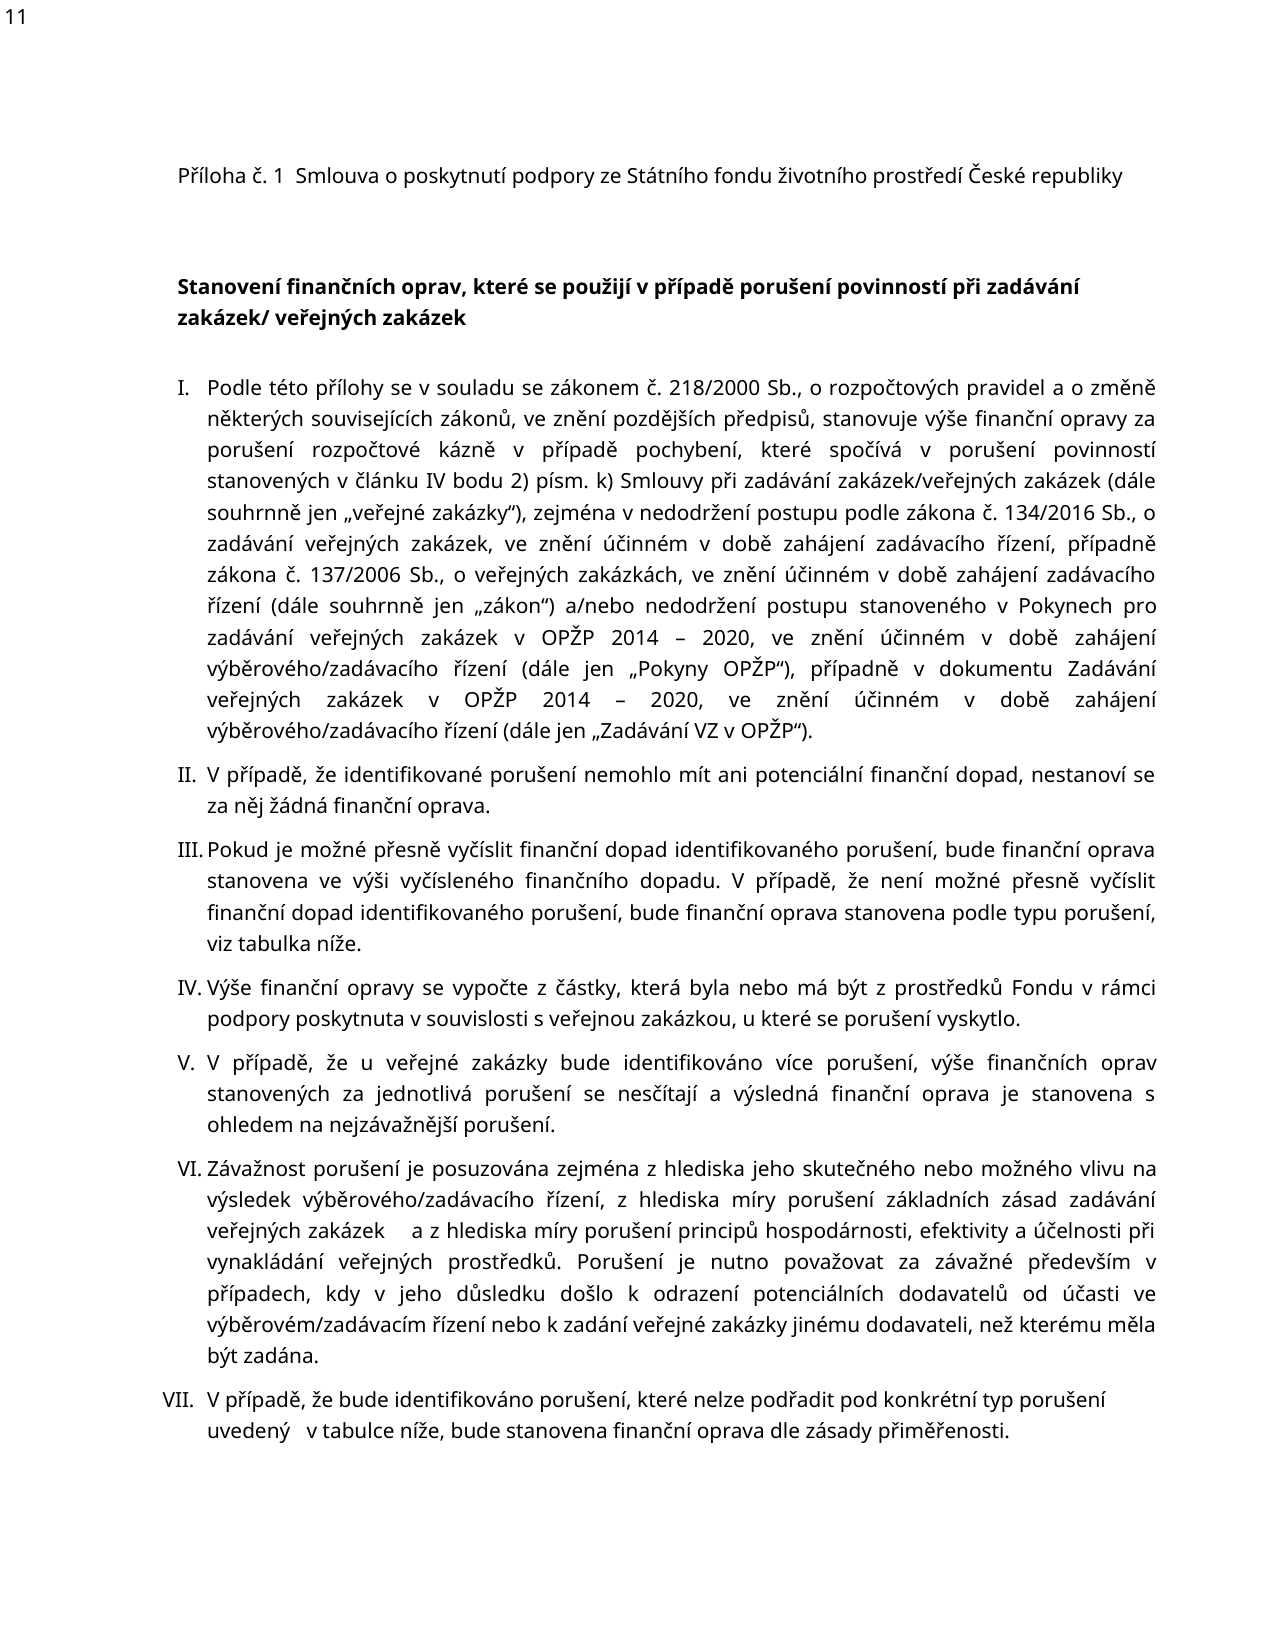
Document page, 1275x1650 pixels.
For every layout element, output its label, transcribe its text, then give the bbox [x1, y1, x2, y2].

list Pokud je možné přesně vyčíslit finanční dopad identifikovaného porušení, bude finanční oprava stanovena ve výši vyčísleného finančního dopadu. V případě, že není možné přesně vyčíslit finanční dopad identifikovaného porušení, bude finanční oprava stanovena podle typu porušení, viz tabulka níže. [177, 835, 1157, 957]
list Závažnost porušení je posuzována zejména z hlediska jeho skutečného nebo možného vlivu na výsledek výběrového/zadávacího řízení, z hlediska míry porušení základních zásad zadávání veřejných zakázek a z hlediska míry porušení principů hospodárnosti, efektivity a účelnosti při vynakládání veřejných prostředků. Porušení je nutno považovat za závažné především v případech, kdy v jeho důsledku došlo k odrazení potenciálních dodavatelů od účasti ve výběrovém/zadávacím řízení nebo k zadání veřejné zakázky jinému dodavateli, než kterému měla být zadána. [177, 1154, 1157, 1370]
list V případě, že identifikované porušení nemohlo mít ani potenciální finanční dopad, nestanoví se za něj žádná finanční oprava. [177, 760, 1157, 820]
list Podle této přílohy se v souladu se zákonem č. 218/2000 Sb., o rozpočtových pravidel a o změně některých souvisejících zákonů, ve znění pozdějších předpisů, stanovuje výše finanční opravy za porušení rozpočtové kázně v případě pochybení, které spočívá v porušení povinností stanovených v článku IV bodu 2) písm. k) Smlouvy při zadávání zakázek/veřejných zakázek (dále souhrnně jen „veřejné zakázky“), zejména v nedodržení postupu podle zákona č. 134/2016 Sb., o zadávání veřejných zakázek, ve znění účinném v době zahájení zadávacího řízení, případně zákona č. 137/2006 Sb., o veřejných zakázkách, ve znění účinném v době zahájení zadávacího řízení (dále souhrnně jen „zákon“) a/nebo nedodržení postupu stanoveného v Pokynech pro zadávání veřejných zakázek v OPŽP 2014 – 2020, ve znění účinném v době zahájení výběrového/zadávacího řízení (dále jen „Pokyny OPŽP“), případně v dokumentu Zadávání veřejných zakázek v OPŽP 2014 – 2020, ve znění účinném v době zahájení výběrového/zadávacího řízení (dále jen „Zadávání VZ v OPŽP“). [177, 373, 1157, 745]
list V případě, že u veřejné zakázky bude identifikováno více porušení, výše finančních oprav stanovených za jednotlivá porušení se nesčítají a výsledná finanční oprava je stanovena s ohledem na nejzávažnější porušení. [177, 1048, 1157, 1139]
list Výše finanční opravy se vypočte z částky, která byla nebo má být z prostředků Fondu v rámci podpory poskytnuta v souvislosti s veřejnou zakázkou, u které se porušení vyskytlo. [177, 973, 1157, 1032]
subtitle Stanovení finančních oprav, které se použijí v případě porušení povinností při zadávání zakázek/ veřejných zakázek [177, 272, 1169, 332]
text Příloha č. 1 Smlouva o poskytnutí podpory ze Státního fondu životního prostředí České republiky [177, 161, 1169, 189]
list V případě, že bude identifikováno porušení, které nelze podřadit pod konkrétní typ porušení uvedený v tabulce níže, bude stanovena finanční oprava dle zásady přiměřenosti. [162, 1385, 1156, 1445]
